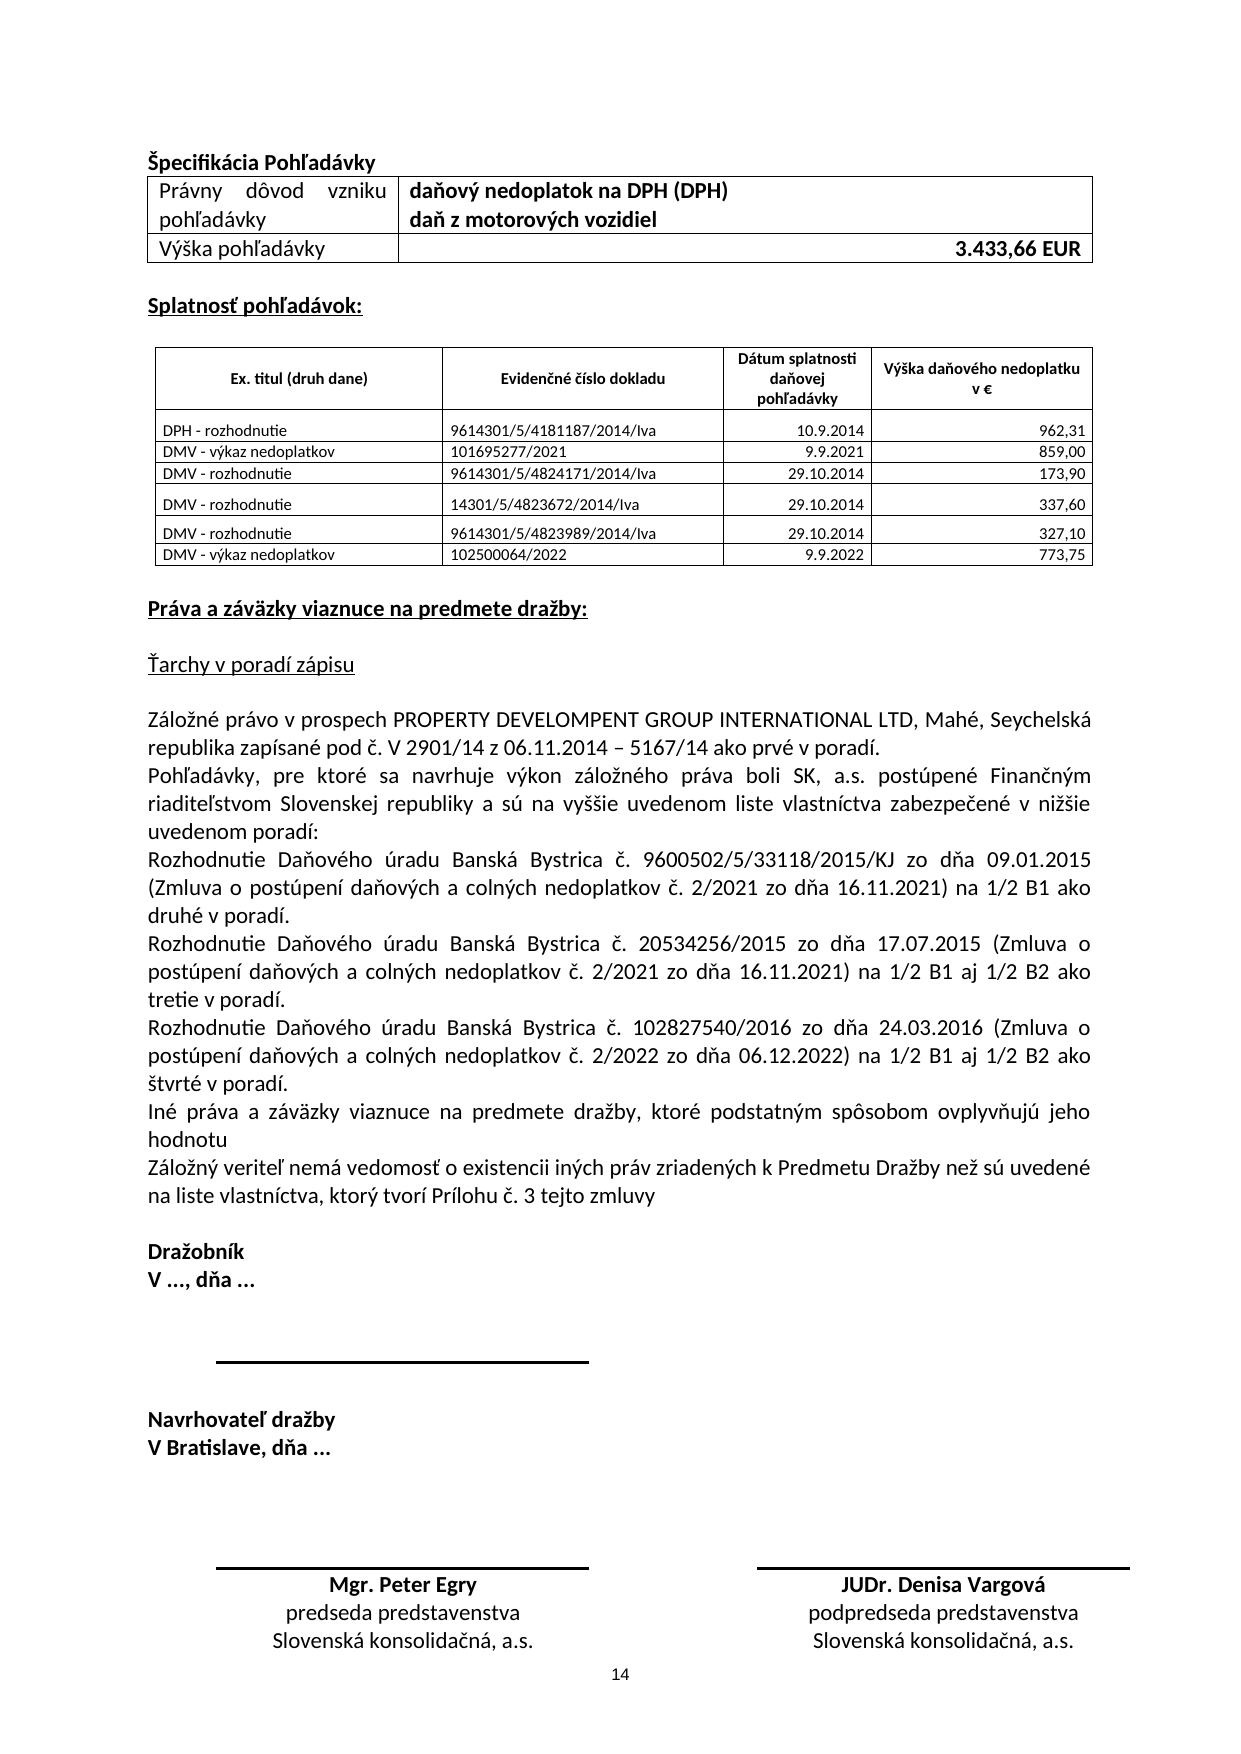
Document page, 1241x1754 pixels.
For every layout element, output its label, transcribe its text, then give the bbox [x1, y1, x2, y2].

table_cell DMV - rozhodnutie [156, 463, 442, 483]
table_header Evidenčné číslo dokladu [443, 348, 723, 409]
text Rozhodnutie Daňového úradu Banská Bystrica č. 9600502/5/33118/2015/KJ zo dňa 09.01.2015 (Zmluva o postúpení daňových a colných nedoplatkov č. 2/2021 zo dňa 16.11.2021) na 1/2 B1 ako druhé v poradí. [148, 845, 1093, 929]
list Ťarchy v poradí zápisu [148, 650, 1093, 678]
table_cell 173,90 [872, 463, 1092, 483]
text Záložný veriteľ nemá vedomosť o existencii iných práv zriadených k Predmetu Dražby než sú uvedené na liste vlastníctva, ktorý tvorí Prílohu č. 3 tejto zmluvy [148, 1153, 1093, 1209]
text Špecifikácia Pohľadávky [148, 148, 1093, 176]
table_cell DMV - výkaz nedoplatkov [156, 442, 442, 462]
table_cell 9614301/5/4824171/2014/Iva [443, 463, 723, 483]
table_cell DMV - rozhodnutie [156, 516, 442, 543]
table_cell 101695277/2021 [443, 442, 723, 462]
table_header Ex. titul (druh dane) [156, 348, 442, 409]
text Iné práva a záväzky viaznuce na predmete dražby, ktoré podstatným spôsobom ovplyvňujú jeho hodnotu [148, 1097, 1093, 1153]
table_cell 859,00 [872, 442, 1092, 462]
list Splatnosť pohľadávok: [148, 291, 1093, 319]
table_cell DPH - rozhodnutie [156, 410, 442, 441]
table_cell 327,10 [872, 516, 1092, 543]
table_cell 962,31 [872, 410, 1092, 441]
table_cell DMV - výkaz nedoplatkov [156, 544, 442, 564]
table_cell 9.9.2021 [724, 442, 871, 462]
table_cell Výška pohľadávky [148, 234, 398, 262]
table_cell 29.10.2014 [724, 463, 871, 483]
list V ..., dňa ... [148, 1265, 1093, 1293]
table_cell 29.10.2014 [724, 516, 871, 543]
text Dražobník [148, 1237, 1093, 1265]
table_cell 337,60 [872, 484, 1092, 514]
table_header daňový nedoplatok na DPH (DPH) daň z motorových vozidiel [399, 177, 1092, 233]
table_cell 102500064/2022 [443, 544, 723, 564]
table_header Právny dôvod vzniku pohľadávky [148, 177, 398, 233]
table_cell 29.10.2014 [724, 484, 871, 514]
table_cell 3.433,66 EUR [399, 234, 1092, 262]
table_cell 9614301/5/4181187/2014/Iva [443, 410, 723, 441]
table_cell 9.9.2022 [724, 544, 871, 564]
text Navrhovateľ dražby [148, 1405, 1093, 1433]
table_cell DMV - rozhodnutie [156, 484, 442, 514]
list V Bratislave, dňa ... [148, 1433, 1093, 1461]
table_header Výška daňového nedoplatku v € [872, 348, 1092, 409]
text Rozhodnutie Daňového úradu Banská Bystrica č. 20534256/2015 zo dňa 17.07.2015 (Zmluva o postúpení daňových a colných nedoplatkov č. 2/2021 zo dňa 16.11.2021) na 1/2 B1 aj 1/2 B2 ako tretie v poradí. [148, 929, 1093, 1013]
table_cell 14301/5/4823672/2014/Iva [443, 484, 723, 514]
table_cell 9614301/5/4823989/2014/Iva [443, 516, 723, 543]
table_cell 773,75 [872, 544, 1092, 564]
text Rozhodnutie Daňového úradu Banská Bystrica č. 102827540/2016 zo dňa 24.03.2016 (Zmluva o postúpení daňových a colných nedoplatkov č. 2/2022 zo dňa 06.12.2022) na 1/2 B1 aj 1/2 B2 ako štvrté v poradí. [148, 1013, 1093, 1097]
text Pohľadávky, pre ktoré sa navrhuje výkon záložného práva boli SK, a.s. postúpené Finančným riaditeľstvom Slovenskej republiky a sú na vyššie uvedenom liste vlastníctva zabezpečené v nižšie uvedenom poradí: [148, 761, 1093, 845]
text Záložné právo v prospech PROPERTY DEVELOMPENT GROUP INTERNATIONAL LTD, Mahé, Seychelská republika zapísané pod č. V 2901/14 z 06.11.2014 – 5167/14 ako prvé v poradí. [148, 705, 1093, 761]
table_header Dátum splatnosti daňovej pohľadávky [724, 348, 871, 409]
table_cell 10.9.2014 [724, 410, 871, 441]
text Práva a záväzky viaznuce na predmete dražby: [148, 594, 1093, 622]
